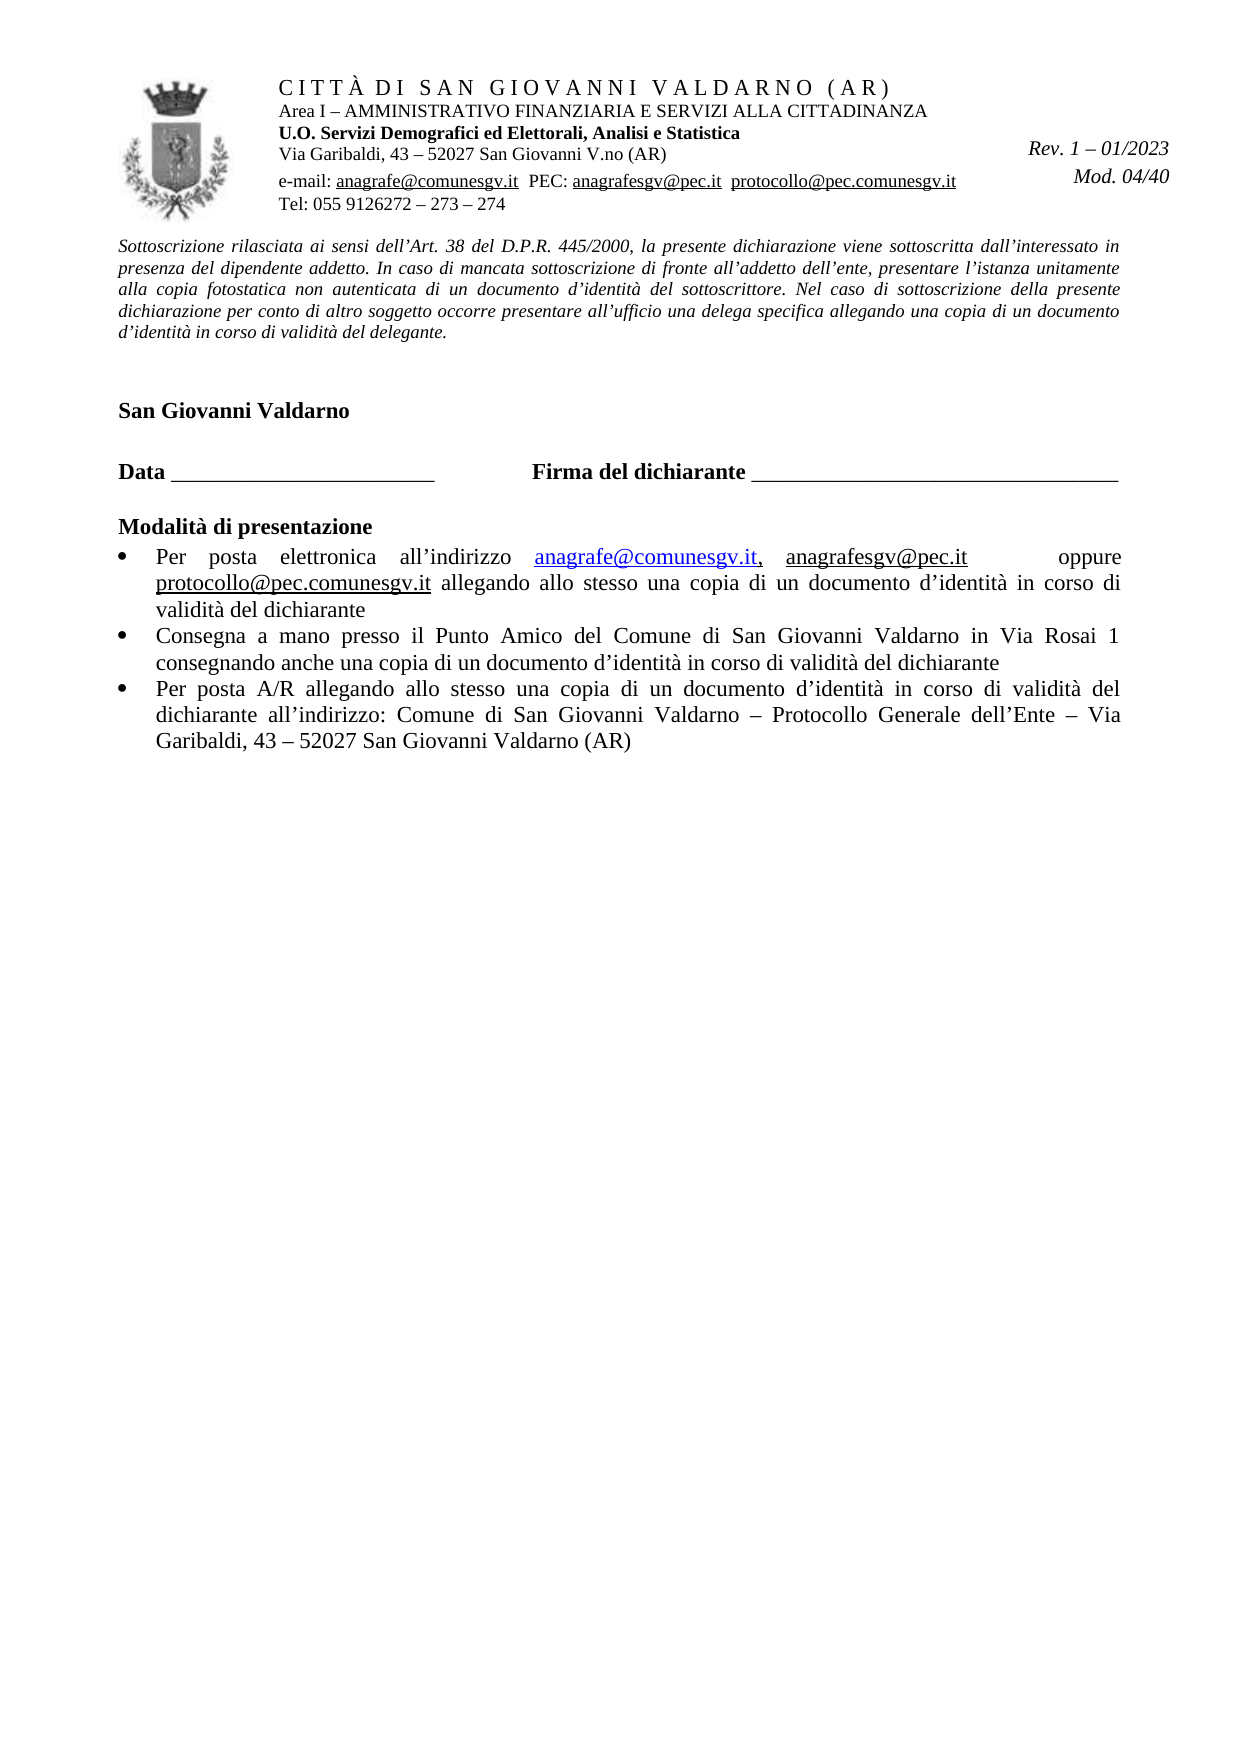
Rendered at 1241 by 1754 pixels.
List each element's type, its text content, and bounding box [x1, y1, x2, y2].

picture [118, 79, 234, 225]
list Per posta elettronica all’indirizzo anagrafe@comunesgv.it, anagrafesgv@pec.it oppure protocollo@pec.comunesgv.it allegando allo stesso una copia di un documento d’identità in corso di validità del dichiarante [118, 543, 1122, 622]
list Per posta A/R allegando allo stesso una copia di un documento d’identità in corso di validità del dichiarante all’indirizzo: Comune di San Giovanni Valdarno – Protocollo Generale dell’Ente – Via Garibaldi, 43 – 52027 San Giovanni Valdarno (AR) [118, 675, 1122, 754]
text Sottoscrizione rilasciata ai sensi dell’Art. 38 del D.P.R. 445/2000, la presente dichiarazione viene sottoscritta dall’interessato in presenza del dipendente addetto. In caso di mancata sottoscrizione di fronte all’addetto dell’ente, presentare l’istanza unitamente alla copia fotostatica non autenticata di un documento d’identità del sottoscrittore. Nel caso di sottoscrizione della presente dichiarazione per conto di altro soggetto occorre presentare all’ufficio una delega specifica allegando una copia di un documento d’identità in corso di validità del delegante. [118, 235, 1122, 343]
list Consegna a mano presso il Punto Amico del Comune di San Giovanni Valdarno in Via Rosai 1 consegnando anche una copia di un documento d’identità in corso di validità del dichiarante [118, 622, 1122, 675]
text Modalità di presentazione [118, 513, 1122, 539]
text San Giovanni Valdarno [118, 397, 1122, 424]
text Data _______________________ Firma del dichiarante ________________________________ [118, 458, 1122, 484]
